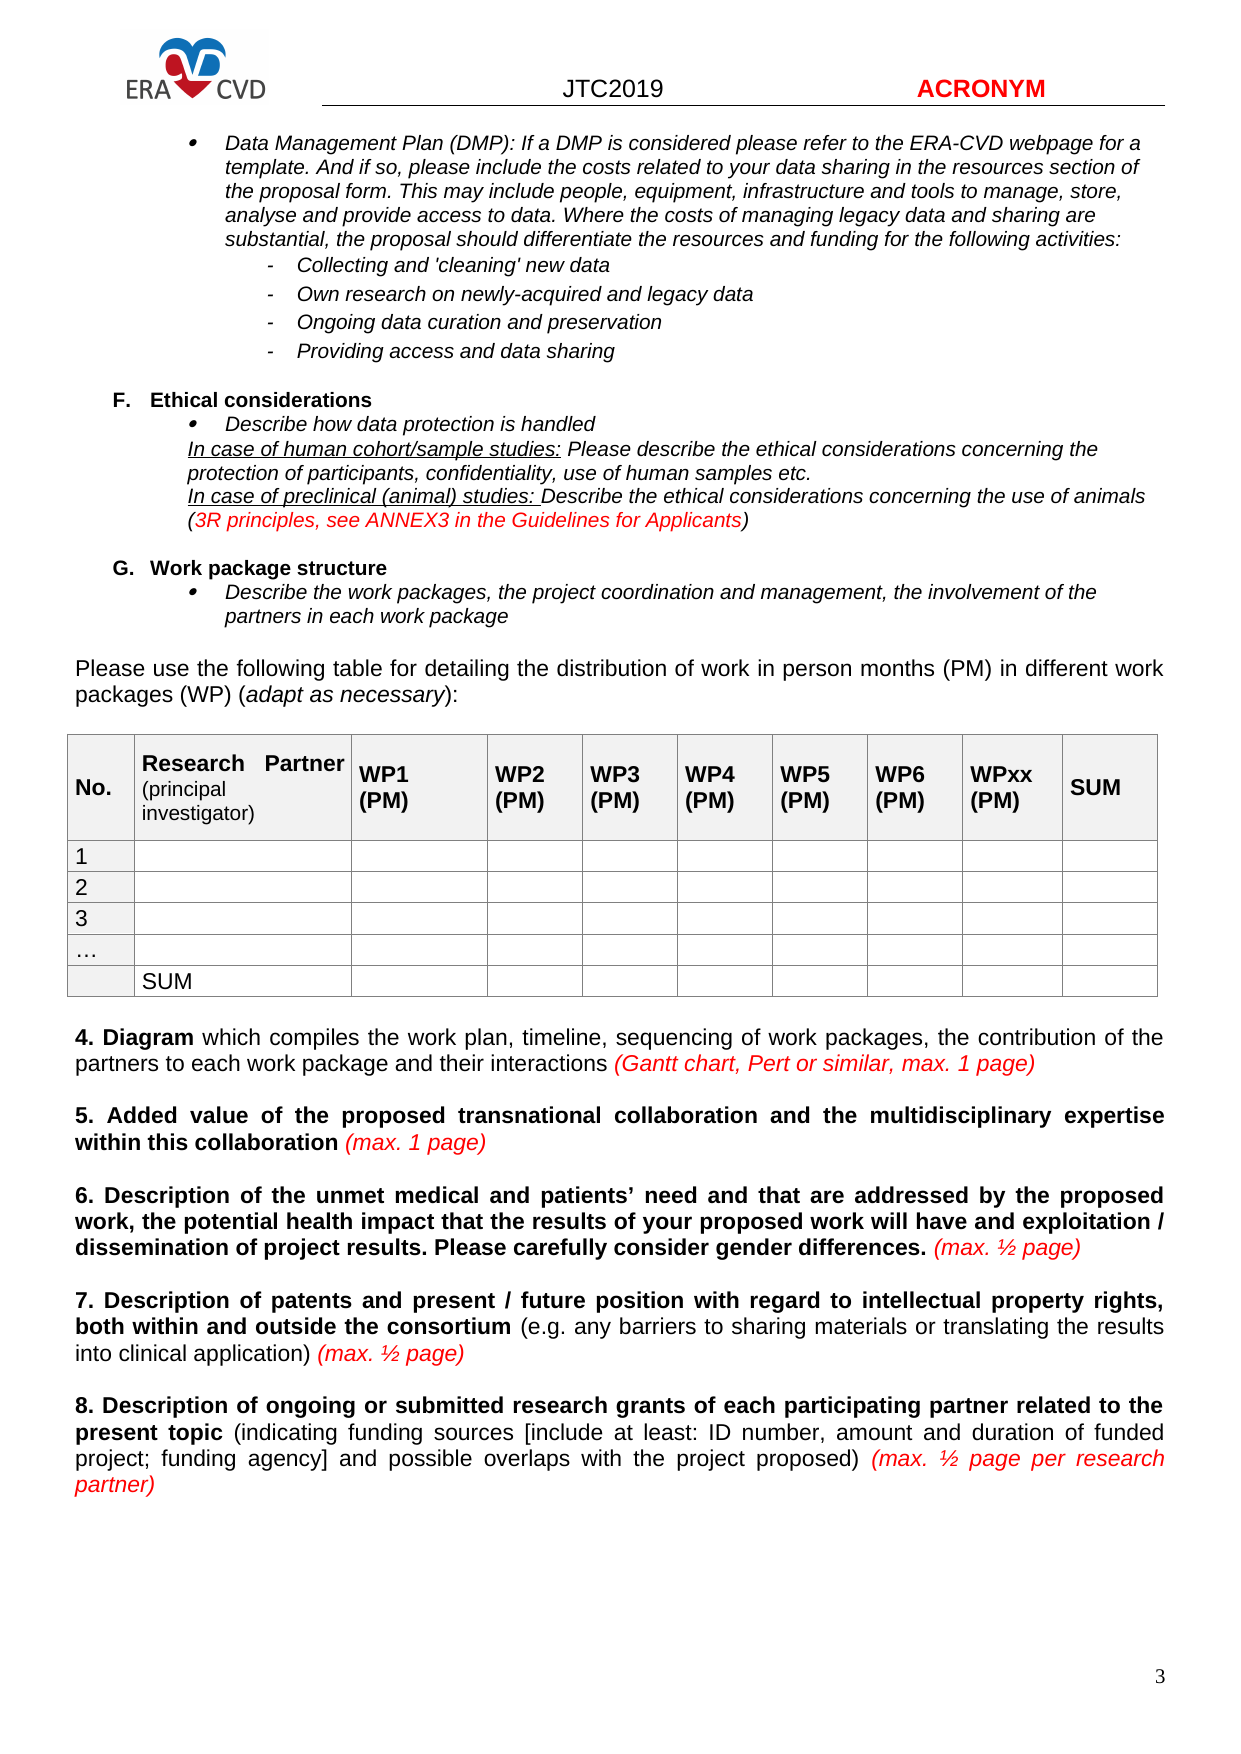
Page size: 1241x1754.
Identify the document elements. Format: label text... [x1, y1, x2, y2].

text 6. Description of the unmet medical and patients’ need and that are addressed by the proposed work, the potential health impact that the results of your proposed work will have and exploitation / dissemination of project results. Please carefully consider gender differences. (max. ½ page) [75, 1182, 1165, 1261]
list Providing access and data sharing [267, 336, 1165, 364]
picture [119, 29, 270, 105]
table_cell 3 [68, 903, 134, 933]
table_cell [963, 872, 1062, 902]
table_cell [773, 966, 867, 996]
table_cell [868, 966, 962, 996]
table_cell [678, 872, 772, 902]
text 4. Diagram which compiles the work plan, timeline, sequencing of work packages, the contribution of the partners to each work package and their interactions (Gantt chart, Pert or similar, max. 1 page) [75, 1023, 1165, 1076]
table_cell [135, 903, 351, 933]
list Own research on newly-acquired and legacy data [267, 279, 1165, 307]
list Collecting and 'cleaning' new data [267, 251, 1165, 279]
table_cell [488, 903, 582, 933]
table_cell [583, 903, 677, 933]
list Ongoing data curation and preservation [267, 307, 1165, 336]
table_cell 1 [68, 841, 134, 871]
table_cell [583, 872, 677, 902]
table_cell [135, 935, 351, 965]
table_cell [135, 872, 351, 902]
table_header WP1 (PM) [352, 735, 487, 840]
table_header SUM [1063, 735, 1157, 840]
text 5. Added value of the proposed transnational collaboration and the multidisciplinary expertise within this collaboration (max. 1 page) [75, 1102, 1165, 1155]
text In case of preclinical (animal) studies: Describe the ethical considerations concerning the use of animals (3R principles, see ANNEX3 in the Guidelines for Applicants) [187, 484, 1165, 532]
table_cell [1063, 841, 1157, 871]
table_cell [868, 935, 962, 965]
table_cell [1063, 872, 1157, 902]
table_cell [678, 935, 772, 965]
table_cell [963, 935, 1062, 965]
list Describe how data protection is handled [187, 412, 1165, 436]
table_cell [488, 935, 582, 965]
table_cell SUM [135, 966, 351, 996]
text 7. Description of patents and present / future position with regard to intellectual property rights, both within and outside the consortium (e.g. any barriers to sharing materials or translating the results into clinical application) (max. ½ page) [75, 1287, 1165, 1366]
table_cell [352, 872, 487, 902]
table_cell [488, 872, 582, 902]
table_cell [583, 935, 677, 965]
table_cell [352, 966, 487, 996]
table_cell 2 [68, 872, 134, 902]
table_cell [773, 903, 867, 933]
table_cell [773, 935, 867, 965]
table_cell [583, 966, 677, 996]
list Work package structure [112, 556, 1165, 580]
table_cell [963, 966, 1062, 996]
table_cell [963, 903, 1062, 933]
table_cell [868, 903, 962, 933]
table_cell [678, 903, 772, 933]
table_cell [868, 841, 962, 871]
table_header WPxx (PM) [963, 735, 1062, 840]
table_cell [135, 841, 351, 871]
list Describe the work packages, the project coordination and management, the involvement of the partners in each work package [187, 580, 1165, 628]
list Ethical considerations [112, 388, 1165, 412]
table_cell [868, 872, 962, 902]
table_cell … [68, 935, 134, 965]
table_cell [488, 966, 582, 996]
table_header WP5 (PM) [773, 735, 867, 840]
list Data Management Plan (DMP): If a DMP is considered please refer to the ERA-CVD webpage for a template. And if so, please include the costs related to your data sharing in the resources section of the proposal form. This may include people, equipment, infrastructure and tools to manage, store, analyse and provide access to data. Where the costs of managing legacy data and sharing are substantial, the proposal should differentiate the resources and funding for the following activities: [187, 131, 1165, 251]
text Please use the following table for detailing the distribution of work in person months (PM) in different work packages (WP) (adapt as necessary): [75, 654, 1165, 707]
table_cell [488, 841, 582, 871]
table_cell [678, 841, 772, 871]
table_cell [352, 935, 487, 965]
table_cell [963, 841, 1062, 871]
table_cell [773, 872, 867, 902]
table_header Research Partner (principal investigator) [135, 735, 351, 840]
table_header WP6 (PM) [868, 735, 962, 840]
table_cell [352, 903, 487, 933]
table_header WP4 (PM) [678, 735, 772, 840]
table_cell [678, 966, 772, 996]
table_cell [1063, 966, 1157, 996]
table_cell [583, 841, 677, 871]
table_header No. [68, 735, 134, 840]
table_cell [1063, 903, 1157, 933]
table_cell [352, 841, 487, 871]
table_cell [1063, 935, 1157, 965]
table_cell [68, 966, 134, 996]
text 8. Description of ongoing or submitted research grants of each participating partner related to the present topic (indicating funding sources [include at least: ID number, amount and duration of funded project; funding agency] and possible overlaps with the project proposed) (max. ½ page per research partner) [75, 1392, 1165, 1498]
table_header WP3 (PM) [583, 735, 677, 840]
table_cell [773, 841, 867, 871]
text In case of human cohort/sample studies: Please describe the ethical considerations concerning the protection of participants, confidentiality, use of human samples etc. [187, 436, 1165, 484]
table_header WP2 (PM) [488, 735, 582, 840]
